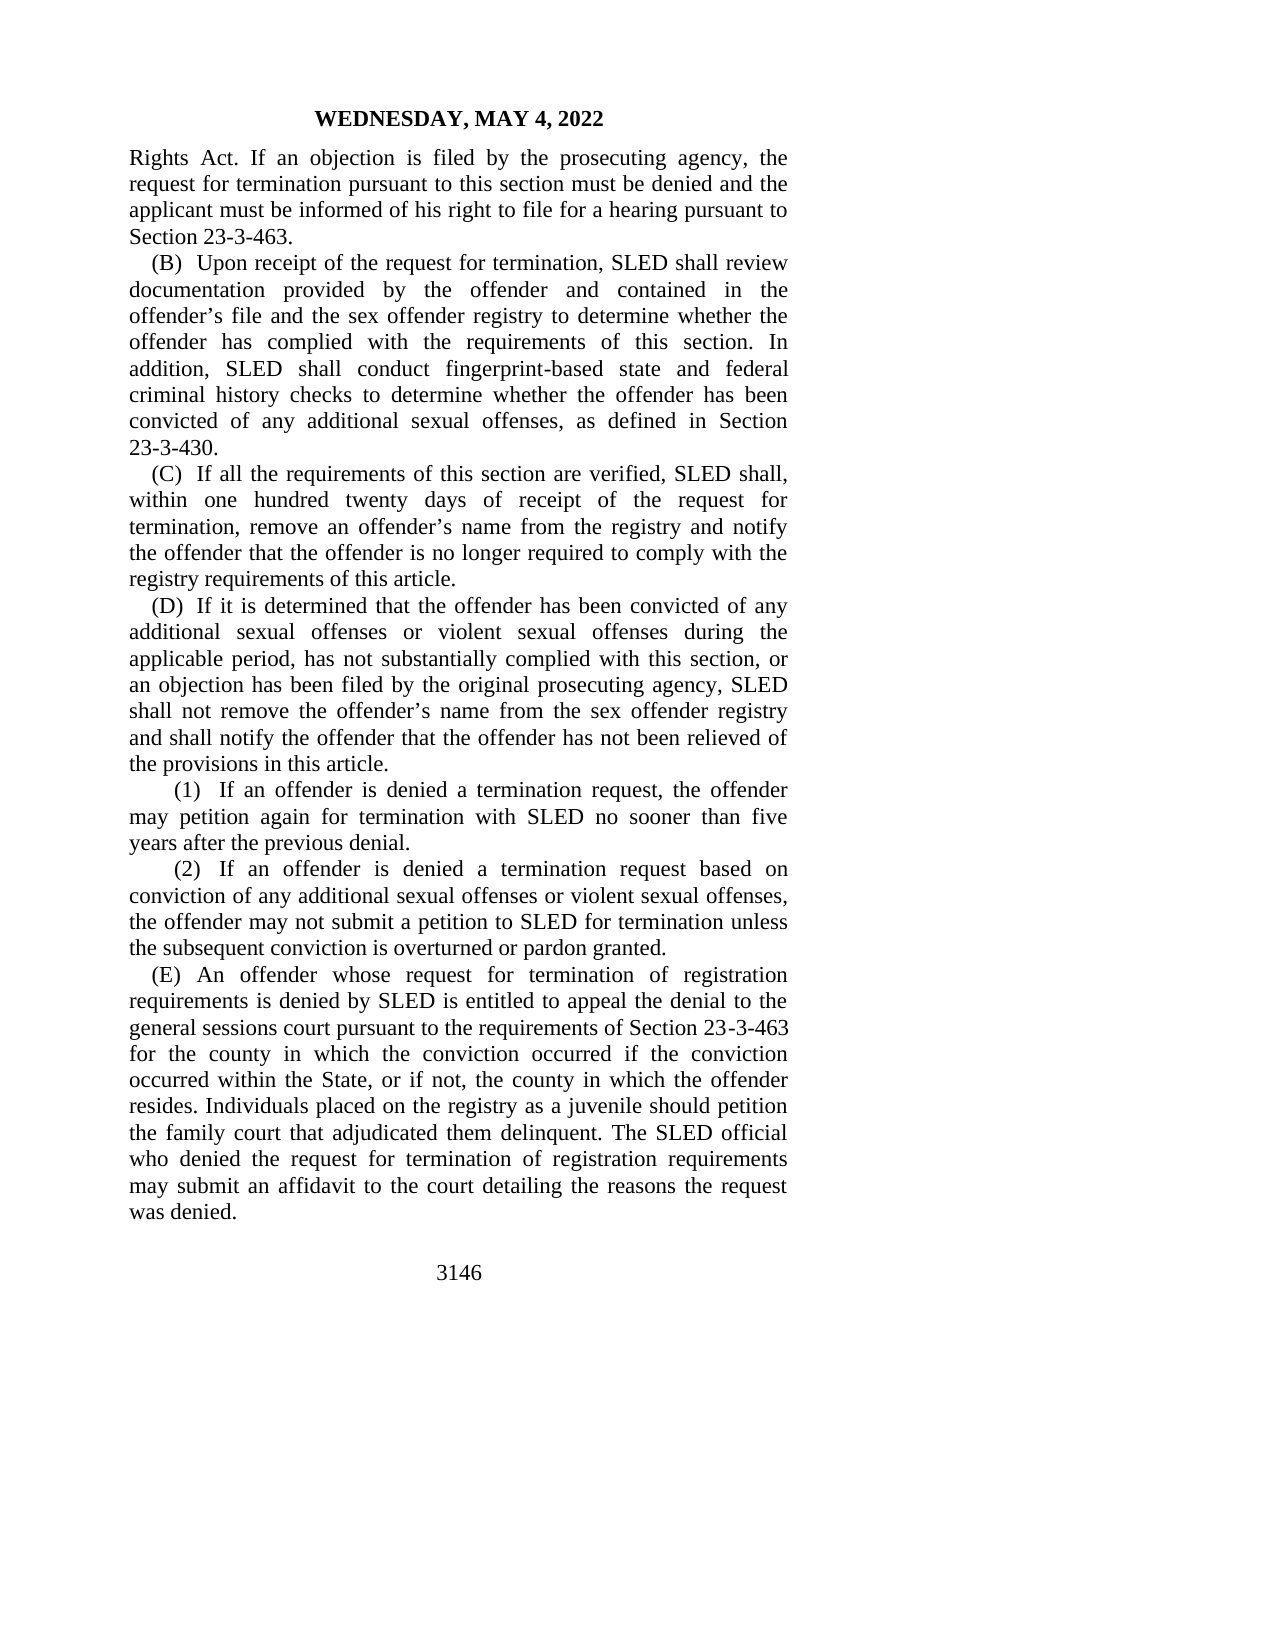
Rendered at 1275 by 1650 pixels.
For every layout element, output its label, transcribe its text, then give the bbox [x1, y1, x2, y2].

text (D) If it is determined that the offender has been convicted of any additional sexual offenses or violent sexual offenses during the applicable period, has not substantially complied with this section, or an objection has been filed by the original prosecuting agency, SLED shall not remove the offender’s name from the sex offender registry and shall notify the offender that the offender has not been relieved of the provisions in this article. [129, 592, 789, 776]
text (2) If an offender is denied a termination request based on conviction of any additional sexual offenses or violent sexual offenses, the offender may not submit a petition to SLED for termination unless the subsequent conviction is overturned or pardon granted. [129, 855, 789, 961]
text (E) An offender whose request for termination of registration requirements is denied by SLED is entitled to appeal the denial to the general sessions court pursuant to the requirements of Section 23-3-463 for the county in which the conviction occurred if the conviction occurred within the State, or if not, the county in which the offender resides. Individuals placed on the registry as a juvenile should petition the family court that adjudicated them delinquent. The SLED official who denied the request for termination of registration requirements may submit an affidavit to the court detailing the reasons the request was denied. [129, 961, 789, 1224]
text (B) Upon receipt of the request for termination, SLED shall review documentation provided by the offender and contained in the offender’s file and the sex offender registry to determine whether the offender has complied with the requirements of this section. In addition, SLED shall conduct fingerprint-based state and federal criminal history checks to determine whether the offender has been convicted of any additional sexual offenses, as defined in Section 23-3-430. [129, 249, 789, 460]
text (1) If an offender is denied a termination request, the offender may petition again for termination with SLED no sooner than five years after the previous denial. [129, 776, 789, 855]
text (C) If all the requirements of this section are verified, SLED shall, within one hundred twenty days of receipt of the request for termination, remove an offender’s name from the registry and notify the offender that the offender is no longer required to comply with the registry requirements of this article. [129, 460, 789, 592]
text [129, 144, 789, 249]
